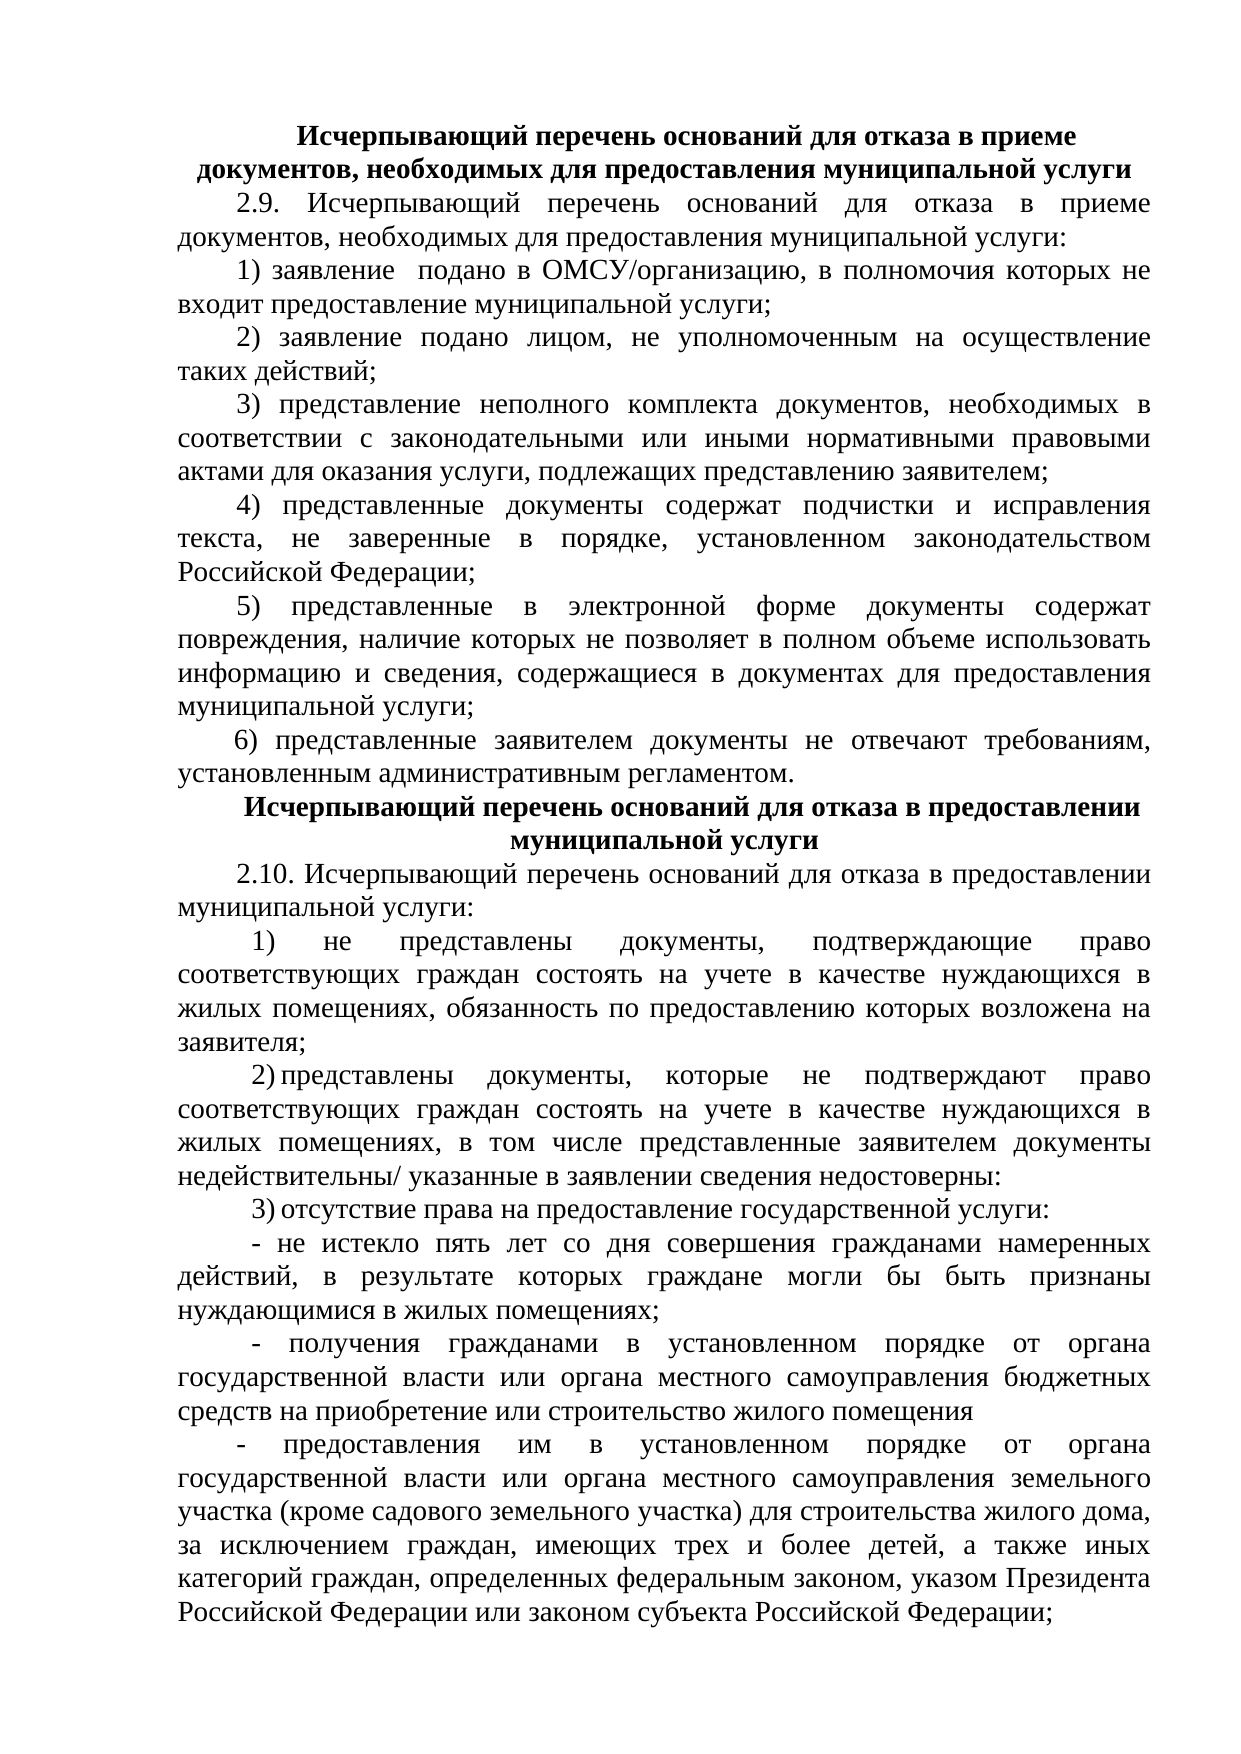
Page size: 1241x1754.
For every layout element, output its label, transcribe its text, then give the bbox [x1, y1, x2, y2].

text - предоставления им в установленном порядке от органа государственной власти или органа местного самоуправления земельного участка (кроме садового земельного участка) для строительства жилого дома, за исключением граждан, имеющих трех и более детей, а также иных категорий граждан, определенных федеральным законом, указом Президента Российской Федерации или законом субъекта Российской Федерации; [177, 1426, 1152, 1627]
text 3) представление неполного комплекта документов, необходимых в соответствии с законодательными или иными нормативными правовыми актами для оказания услуги, подлежащих представлению заявителем; [177, 386, 1152, 487]
text Исчерпывающий перечень оснований для отказа в приеме документов, необходимых для предоставления муниципальной услуги [177, 118, 1152, 185]
text 2.10. Исчерпывающий перечень оснований для отказа в предоставлении муниципальной услуги: [177, 856, 1152, 923]
text 3) отсутствие права на предоставление государственной услуги: [177, 1191, 1152, 1225]
text 1) не представлены документы, подтверждающие право соответствующих граждан состоять на учете в качестве нуждающихся в жилых помещениях, обязанность по предоставлению которых возложена на заявителя; [177, 923, 1152, 1057]
text Исчерпывающий перечень оснований для отказа в предоставлении муниципальной услуги [177, 789, 1152, 856]
text 5) представленные в электронной форме документы содержат повреждения, наличие которых не позволяет в полном объеме использовать информацию и сведения, содержащиеся в документах для предоставления муниципальной услуги; [177, 588, 1152, 722]
text - получения гражданами в установленном порядке от органа государственной власти или органа местного самоуправления бюджетных средств на приобретение или строительство жилого помещения [177, 1326, 1152, 1426]
text 2) представлены документы, которые не подтверждают право соответствующих граждан состоять на учете в качестве нуждающихся в жилых помещениях, в том числе представленные заявителем документы недействительны/ указанные в заявлении сведения недостоверны: [177, 1057, 1152, 1191]
text 4) представленные документы содержат подчистки и исправления текста, не заверенные в порядке, установленном законодательством Российской Федерации; [177, 487, 1152, 588]
text - не истекло пять лет со дня совершения гражданами намеренных действий, в результате которых граждане могли бы быть признаны нуждающимися в жилых помещениях; [177, 1225, 1152, 1326]
text 6) представленные заявителем документы не отвечают требованиям, установленным административным регламентом. [177, 722, 1152, 789]
text 2) заявление подано лицом, не уполномоченным на осуществление таких действий; [177, 319, 1152, 386]
text 2.9. Исчерпывающий перечень оснований для отказа в приеме документов, необходимых для предоставления муниципальной услуги: [177, 185, 1152, 252]
text 1) заявление подано в ОМСУ/организацию, в полномочия которых не входит предоставление муниципальной услуги; [177, 252, 1152, 319]
